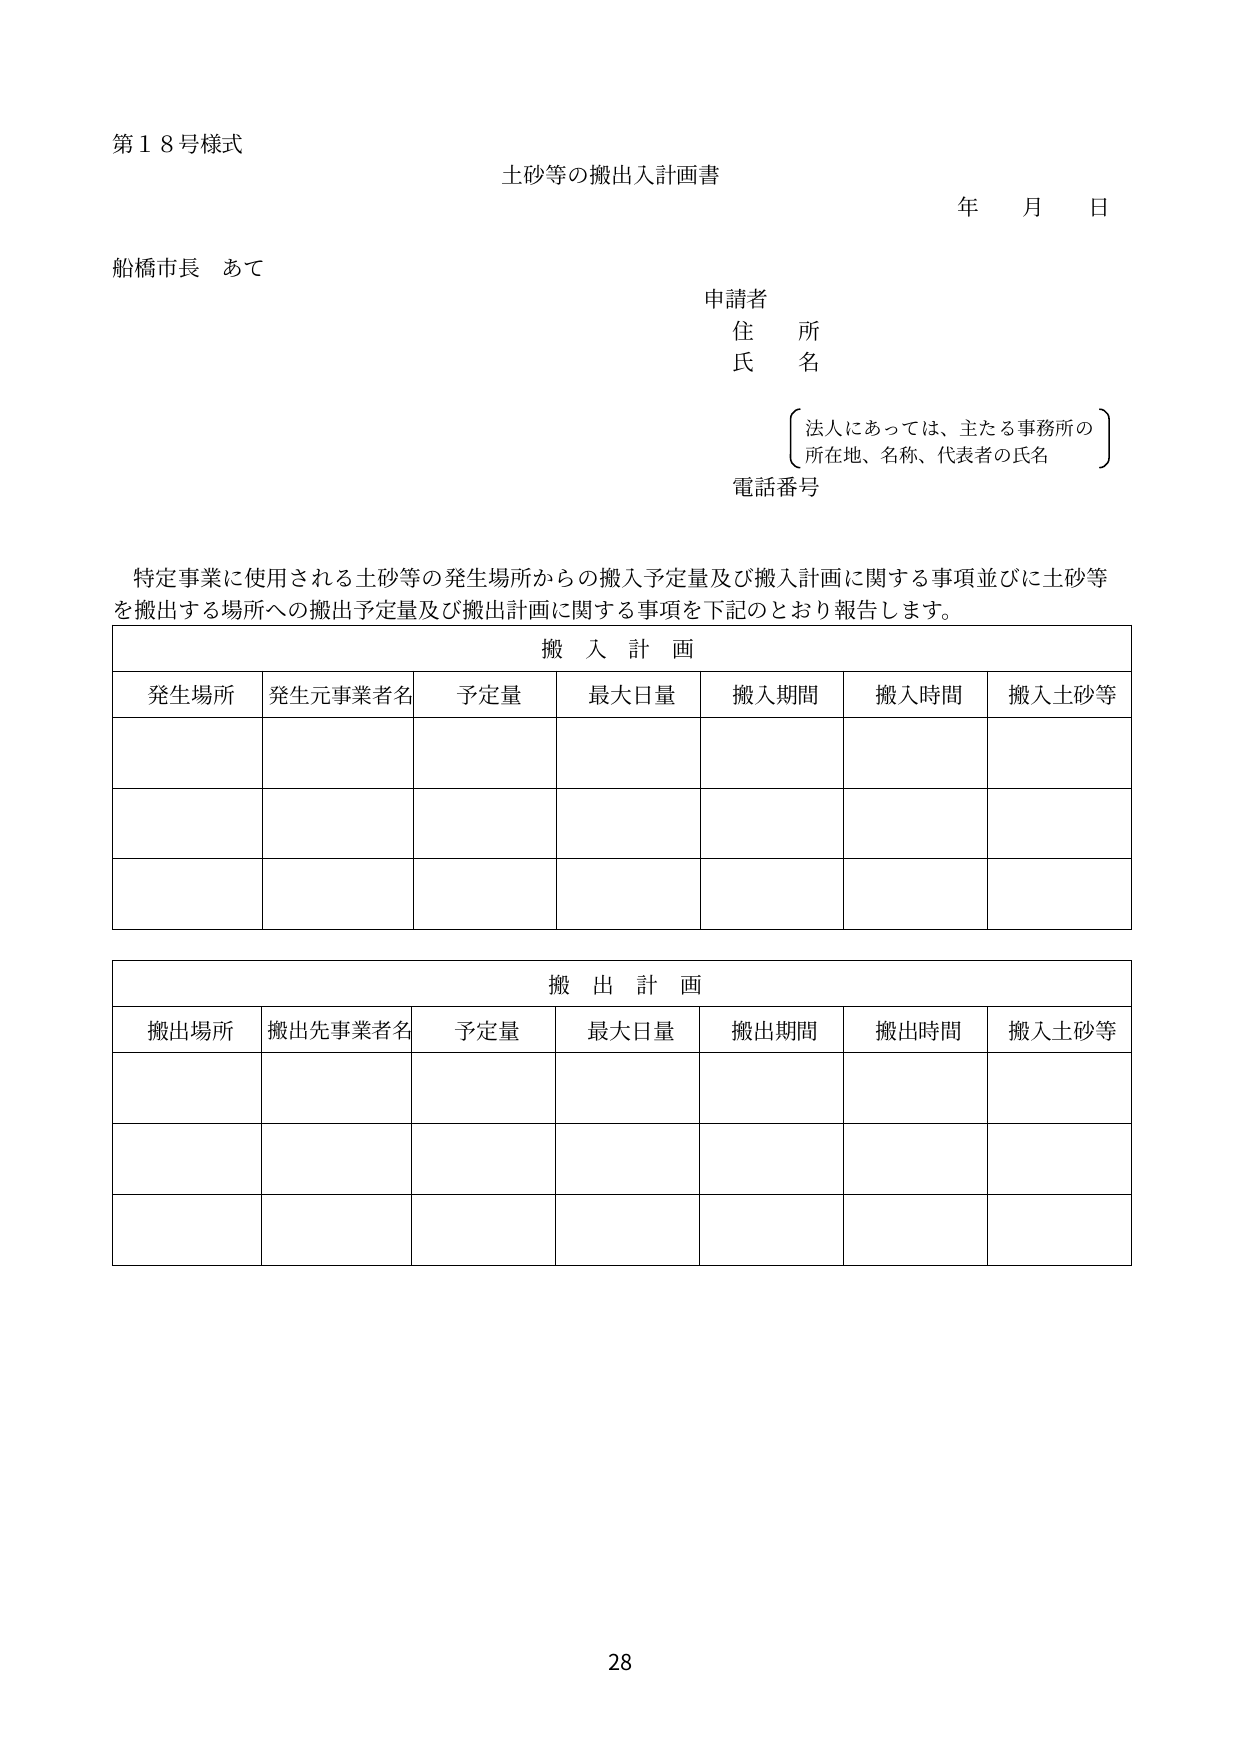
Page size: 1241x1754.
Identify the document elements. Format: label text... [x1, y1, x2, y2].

text 土砂等の搬出入計画書 [112, 158, 1110, 190]
table_cell [414, 718, 556, 787]
table_cell [988, 789, 1131, 858]
table_cell [700, 1195, 843, 1264]
table_cell 最大日量 [556, 1007, 699, 1052]
table_cell [557, 718, 700, 787]
table_cell 予定量 [412, 1007, 555, 1052]
table_cell [557, 789, 700, 858]
table_cell [988, 1124, 1131, 1194]
table_cell [113, 789, 262, 858]
table_cell [412, 1195, 555, 1264]
table_cell [113, 1053, 261, 1123]
table_cell 搬入時間 [844, 672, 987, 717]
table_cell 搬出先事業者名 [262, 1007, 411, 1052]
table_header 搬 入 計 画 [113, 626, 1131, 671]
table_cell [988, 718, 1131, 787]
table_cell [557, 859, 700, 929]
table_cell 搬入期間 [701, 672, 843, 717]
table_cell [556, 1195, 699, 1264]
table_cell [113, 859, 262, 929]
table_cell 最大日量 [557, 672, 700, 717]
table_cell [700, 1124, 843, 1194]
table_cell [701, 718, 843, 787]
table_cell [414, 859, 556, 929]
table_cell 搬入土砂等 [988, 672, 1131, 717]
table_cell 発生元事業者名 [263, 672, 413, 717]
text 特定事業に使用される土砂等の発生場所からの搬入予定量及び搬入計画に関する事項並びに土砂等を搬出する場所への搬出予定量及び搬出計画に関する事項を下記のとおり報告します。 [112, 562, 1110, 624]
table_cell 予定量 [414, 672, 556, 717]
table_cell [844, 789, 987, 858]
text 住 所 [112, 314, 1110, 346]
table_cell [988, 1195, 1131, 1264]
table_cell 搬出場所 [113, 1007, 261, 1052]
table_cell [701, 789, 843, 858]
table_cell [113, 718, 262, 787]
table_cell [262, 1053, 411, 1123]
table_cell [412, 1053, 555, 1123]
table_cell [844, 1124, 987, 1194]
table_cell [412, 1124, 555, 1194]
table_cell [263, 718, 413, 787]
table_cell [263, 789, 413, 858]
table_cell [262, 1195, 411, 1264]
table_cell 搬出期間 [700, 1007, 843, 1052]
table_cell [262, 1124, 411, 1194]
text 年 月 日 [112, 190, 1110, 221]
table_cell [556, 1124, 699, 1194]
table_cell [844, 718, 987, 787]
text 氏 名 [112, 346, 1110, 377]
table_cell [844, 859, 987, 929]
table_cell [414, 789, 556, 858]
text 電話番号 [112, 471, 1110, 502]
table_cell [700, 1053, 843, 1123]
table_cell [263, 859, 413, 929]
text 第１８号様式 [112, 127, 1110, 158]
text 船橋市長 あて [112, 251, 1110, 283]
table_cell 搬出時間 [844, 1007, 987, 1052]
table_cell [844, 1195, 987, 1264]
text 申請者 [112, 283, 1110, 314]
table_cell [988, 1053, 1131, 1123]
table_cell 搬入土砂等 [988, 1007, 1131, 1052]
table_cell [113, 1124, 261, 1194]
table_header 搬 出 計 画 [113, 961, 1131, 1006]
table_cell [556, 1053, 699, 1123]
table_cell 発生場所 [113, 672, 262, 717]
table_cell [113, 1195, 261, 1264]
table_cell [844, 1053, 987, 1123]
table_cell [701, 859, 843, 929]
table_cell [988, 859, 1131, 929]
